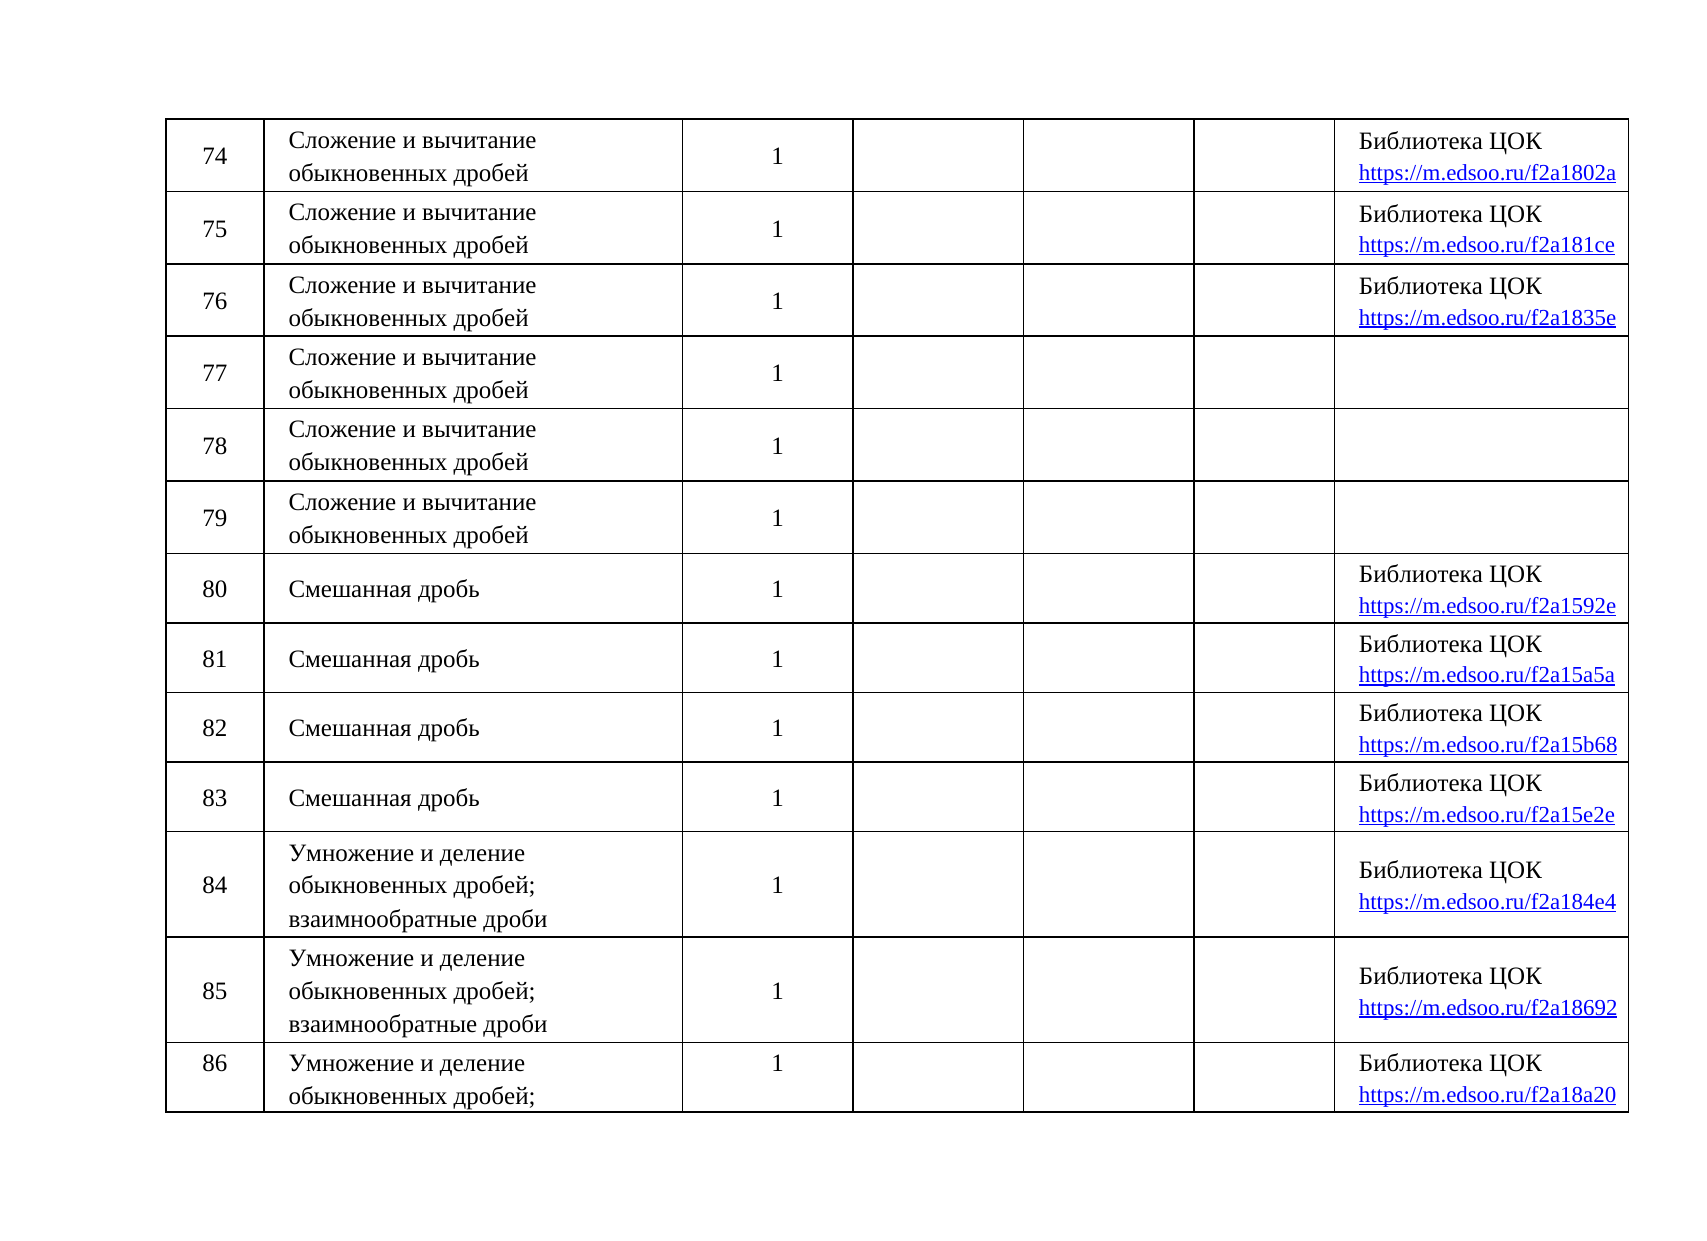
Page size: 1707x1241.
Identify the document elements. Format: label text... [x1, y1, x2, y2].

table_cell [1335, 409, 1628, 480]
table_cell [854, 337, 1023, 408]
table_cell Библиотека ЦОК https://m.edsoo.ru/f2a15b68 [1335, 693, 1628, 761]
table_cell [1024, 337, 1193, 408]
table_cell [1335, 482, 1628, 552]
table_cell 1 [683, 409, 852, 480]
table_cell [854, 265, 1023, 335]
table_cell Библиотека ЦОК https://m.edsoo.ru/f2a18692 [1335, 938, 1628, 1042]
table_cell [265, 938, 682, 1042]
table_cell Сложение и вычитание обыкновенных дробей [265, 337, 682, 408]
table_cell Библиотека ЦОК https://m.edsoo.ru/f2a1592e [1335, 554, 1628, 622]
table_cell [1195, 624, 1334, 692]
table_cell [1195, 763, 1334, 831]
table_cell Библиотека ЦОК https://m.edsoo.ru/f2a181ce [1335, 192, 1628, 263]
table_cell 1 [683, 482, 852, 552]
table_cell Смешанная дробь [265, 624, 682, 692]
table_cell [1195, 192, 1334, 263]
table_cell [854, 409, 1023, 480]
table_cell 1 [683, 832, 852, 936]
table_cell [854, 554, 1023, 622]
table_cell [265, 192, 682, 263]
table_cell [854, 763, 1023, 831]
table_cell 82 [167, 693, 263, 761]
table_cell [854, 832, 1023, 936]
table_cell 78 [167, 409, 263, 480]
table_cell Библиотека ЦОК https://m.edsoo.ru/f2a1835e [1335, 265, 1628, 335]
table_cell 83 [167, 763, 263, 831]
table_cell [1024, 624, 1193, 692]
table_cell [1335, 337, 1628, 408]
table_cell Смешанная дробь [265, 693, 682, 761]
table_cell 76 [167, 265, 263, 335]
table_cell 1 [683, 1043, 852, 1111]
table_cell [854, 120, 1023, 191]
table_cell [1195, 554, 1334, 622]
table_cell 1 [683, 192, 852, 263]
table_cell Сложение и вычитание обыкновенных дробей [265, 409, 682, 480]
table_cell 1 [683, 693, 852, 761]
table_cell [854, 192, 1023, 263]
table_cell [1195, 120, 1334, 191]
table_cell [1024, 832, 1193, 936]
table_cell [1024, 938, 1193, 1042]
table_cell Библиотека ЦОК https://m.edsoo.ru/f2a1802a [1335, 120, 1628, 191]
table_cell Библиотека ЦОК https://m.edsoo.ru/f2a184e4 [1335, 832, 1628, 936]
table_cell 74 [167, 120, 263, 191]
table_cell 81 [167, 624, 263, 692]
table_cell 1 [683, 337, 852, 408]
table_cell 1 [683, 265, 852, 335]
table_cell [1195, 265, 1334, 335]
table_cell [1024, 554, 1193, 622]
table_cell [1195, 1043, 1334, 1111]
table_cell [1195, 409, 1334, 480]
table_cell Смешанная дробь [265, 763, 682, 831]
table_cell 1 [683, 624, 852, 692]
table_cell [854, 938, 1023, 1042]
table_cell 77 [167, 337, 263, 408]
table_cell Сложение и вычитание обыкновенных дробей [265, 482, 682, 552]
table_cell Библиотека ЦОК https://m.edsoo.ru/f2a15e2e [1335, 763, 1628, 831]
table_cell 1 [683, 554, 852, 622]
table_cell Библиотека ЦОК https://m.edsoo.ru/f2a15a5a [1335, 624, 1628, 692]
table_cell 1 [683, 938, 852, 1042]
table_cell 1 [683, 763, 852, 831]
table_cell 80 [167, 554, 263, 622]
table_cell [1335, 1043, 1628, 1111]
table_cell 84 [167, 832, 263, 936]
table_cell [1024, 763, 1193, 831]
table_cell [854, 1043, 1023, 1111]
table_cell [1024, 693, 1193, 761]
table_cell [1024, 482, 1193, 552]
table_cell [854, 624, 1023, 692]
table_cell [1195, 938, 1334, 1042]
table_cell 79 [167, 482, 263, 552]
table_cell [1024, 1043, 1193, 1111]
table_cell [1024, 192, 1193, 263]
table_cell Сложение и вычитание обыкновенных дробей [265, 265, 682, 335]
table_cell [1024, 265, 1193, 335]
table_cell [1195, 693, 1334, 761]
table_cell 75 [167, 192, 263, 263]
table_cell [265, 1043, 682, 1111]
table_cell [1024, 409, 1193, 480]
table_cell 1 [683, 120, 852, 191]
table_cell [265, 120, 682, 191]
table_cell [1195, 832, 1334, 936]
table_cell Смешанная дробь [265, 554, 682, 622]
table_cell 85 [167, 938, 263, 1042]
table_cell [1195, 482, 1334, 552]
table_cell 86 [167, 1043, 263, 1111]
table_cell [854, 693, 1023, 761]
table_cell [1195, 337, 1334, 408]
table_cell [854, 482, 1023, 552]
table_cell Умножение и деление обыкновенных дробей; взаимнообратные дроби [265, 832, 682, 936]
table_cell [1024, 120, 1193, 191]
